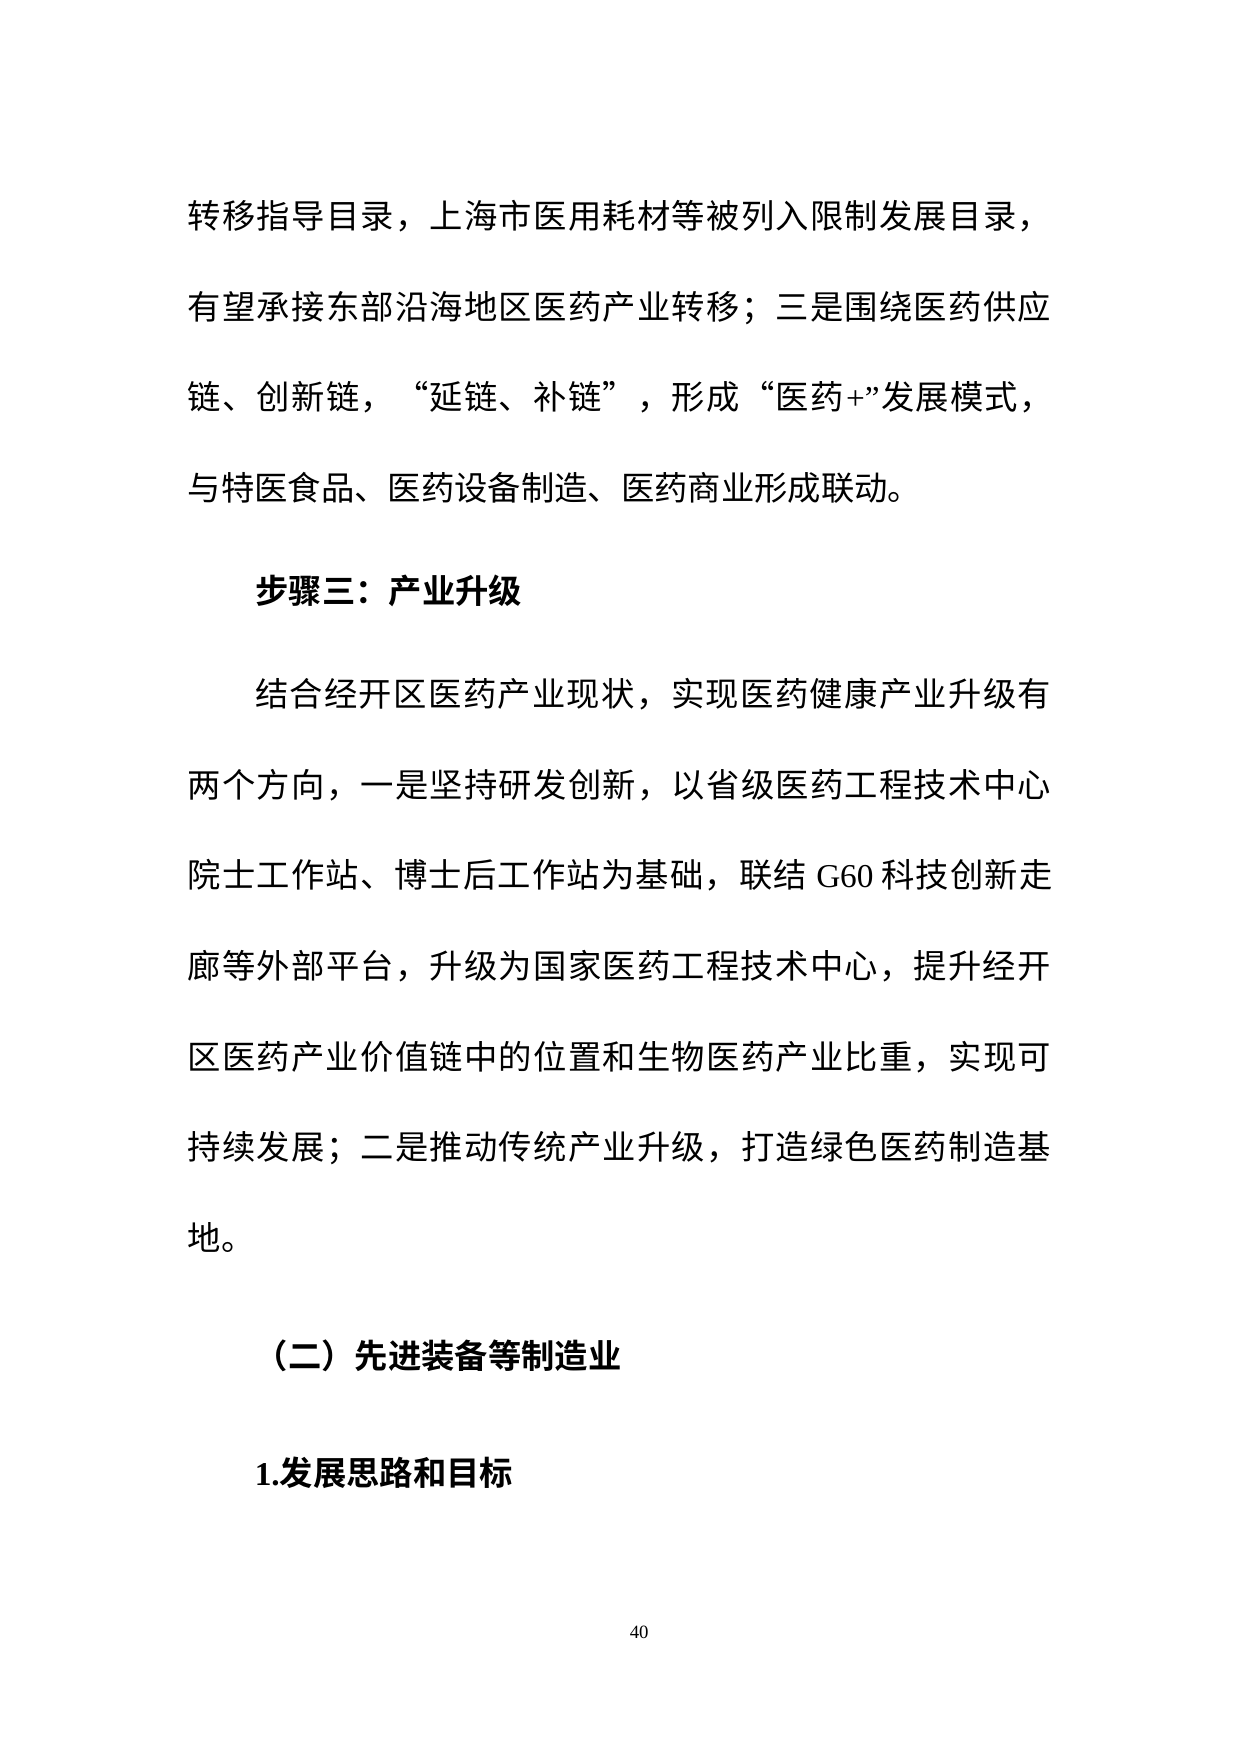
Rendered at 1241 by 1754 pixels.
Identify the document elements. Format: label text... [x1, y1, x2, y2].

text 1.发展思路和目标 [187, 1426, 1053, 1517]
subtitle （二）先进装备等制造业 [187, 1308, 1053, 1399]
text 结合经开区医药产业现状，实现医药健康产业升级有两个方向，一是坚持研发创新，以省级医药工程技术中心、院士工作站、博士后工作站为基础，联结G60科技创新走廊等外部平台，升级为国家医药工程技术中心，提升经开区医药产业价值链中的位置和生物医药产业比重，实现可持续发展；二是推动传统产业升级，打造绿色医药制造基地。 [187, 647, 1053, 1281]
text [187, 169, 1053, 531]
text 步骤三：产业升级 [187, 544, 1053, 634]
